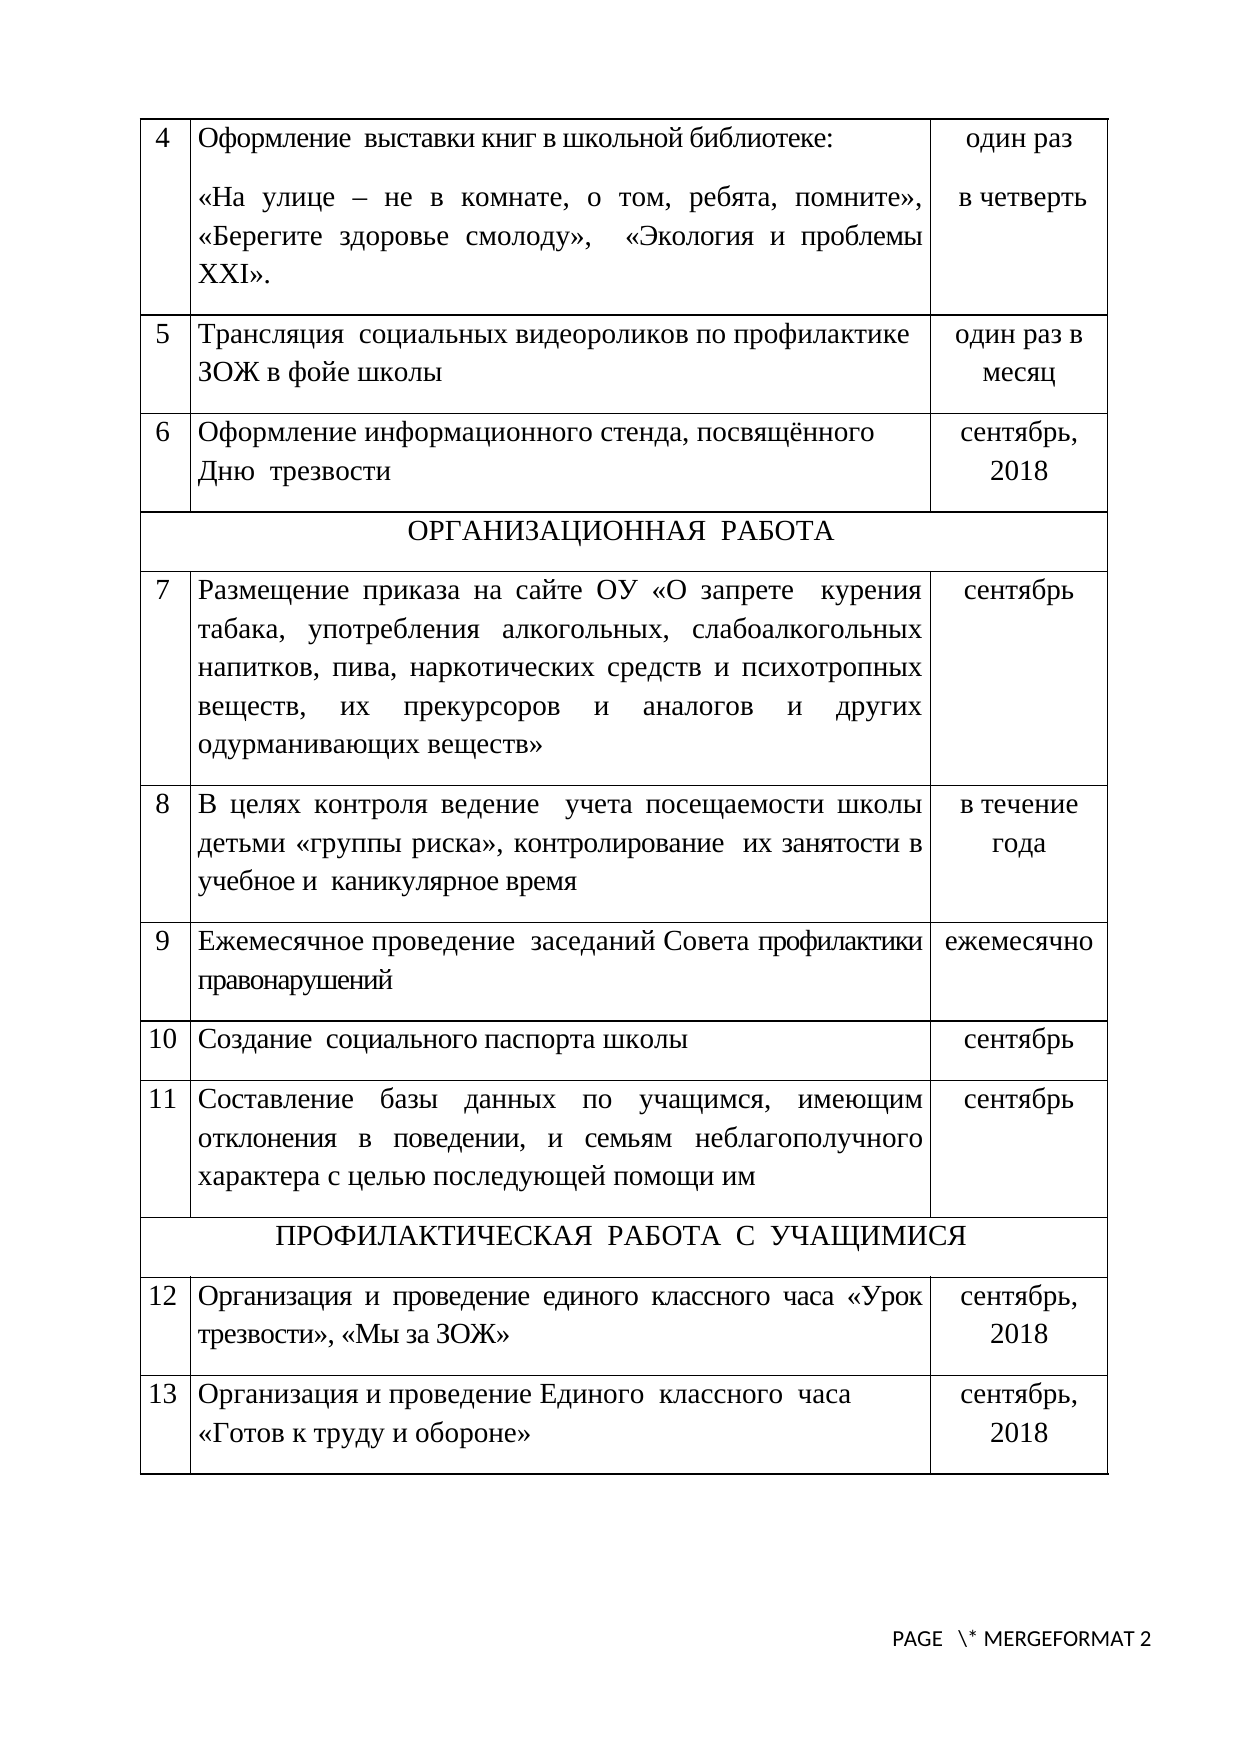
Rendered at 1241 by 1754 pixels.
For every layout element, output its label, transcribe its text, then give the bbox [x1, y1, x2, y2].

table_cell один раз в месяц [931, 316, 1107, 413]
table_cell Организация и проведение Единого классного часа «Готов к труду и обороне» [191, 1376, 930, 1473]
table_cell 11 [141, 1081, 190, 1217]
table_cell ежемесячно [931, 923, 1107, 1020]
table_cell ПРОФИЛАКТИЧЕСКАЯ РАБОТА С УЧАЩИМИСЯ [141, 1218, 1107, 1276]
table_cell Оформление информационного стенда, посвящённого Дню трезвости [191, 414, 930, 511]
table_cell 10 [141, 1022, 190, 1080]
table_cell Составление базы данных по учащимся, имеющим отклонения в поведении, и семьям неблагополучного характера с целью последующей помощи им [191, 1081, 930, 1217]
table_cell сентябрь, 2018 [931, 1376, 1107, 1473]
table_cell ОРГАНИЗАЦИОННАЯ РАБОТА [141, 513, 1107, 571]
table_cell 12 [141, 1278, 190, 1375]
table_cell 9 [141, 923, 190, 1020]
table_cell Трансляция социальных видеороликов по профилактике ЗОЖ в фойе школы [191, 316, 930, 413]
table_cell сентябрь, 2018 [931, 1278, 1107, 1375]
table_cell сентябрь [931, 1022, 1107, 1080]
table_cell Ежемесячное проведение заседаний Совета профилактики правонарушений [191, 923, 930, 1020]
table_cell 7 [141, 572, 190, 785]
table_cell 13 [141, 1376, 190, 1473]
table_cell 5 [141, 316, 190, 413]
table_cell Оформление выставки книг в школьной библиотеке: «На улице – не в комнате, о том, ребята, помните», «Берегите здоровье смолоду», «Экология и проблемы ХХI». [191, 120, 930, 314]
table_cell Организация и проведение единого классного часа «Урок трезвости», «Мы за ЗОЖ» [191, 1278, 930, 1375]
table_cell В целях контроля ведение учета посещаемости школы детьми «группы риска», контролирование их занятости в учебное и каникулярное время [191, 786, 930, 922]
table_cell сентябрь [931, 1081, 1107, 1217]
table_cell сентябрь, 2018 [931, 414, 1107, 511]
table_cell 8 [141, 786, 190, 922]
table_cell Размещение приказа на сайте ОУ «О запрете курения табака, употребления алкогольных, слабоалкогольных напитков, пива, наркотических средств и психотропных веществ, их прекурсоров и аналогов и других одурманивающих веществ» [191, 572, 930, 785]
table_cell один раз в четверть [931, 120, 1107, 314]
table_cell в течение года [931, 786, 1107, 922]
table_cell Создание социального паспорта школы [191, 1022, 930, 1080]
table_cell 4 [141, 120, 190, 314]
table_cell сентябрь [931, 572, 1107, 785]
table_cell 6 [141, 414, 190, 511]
